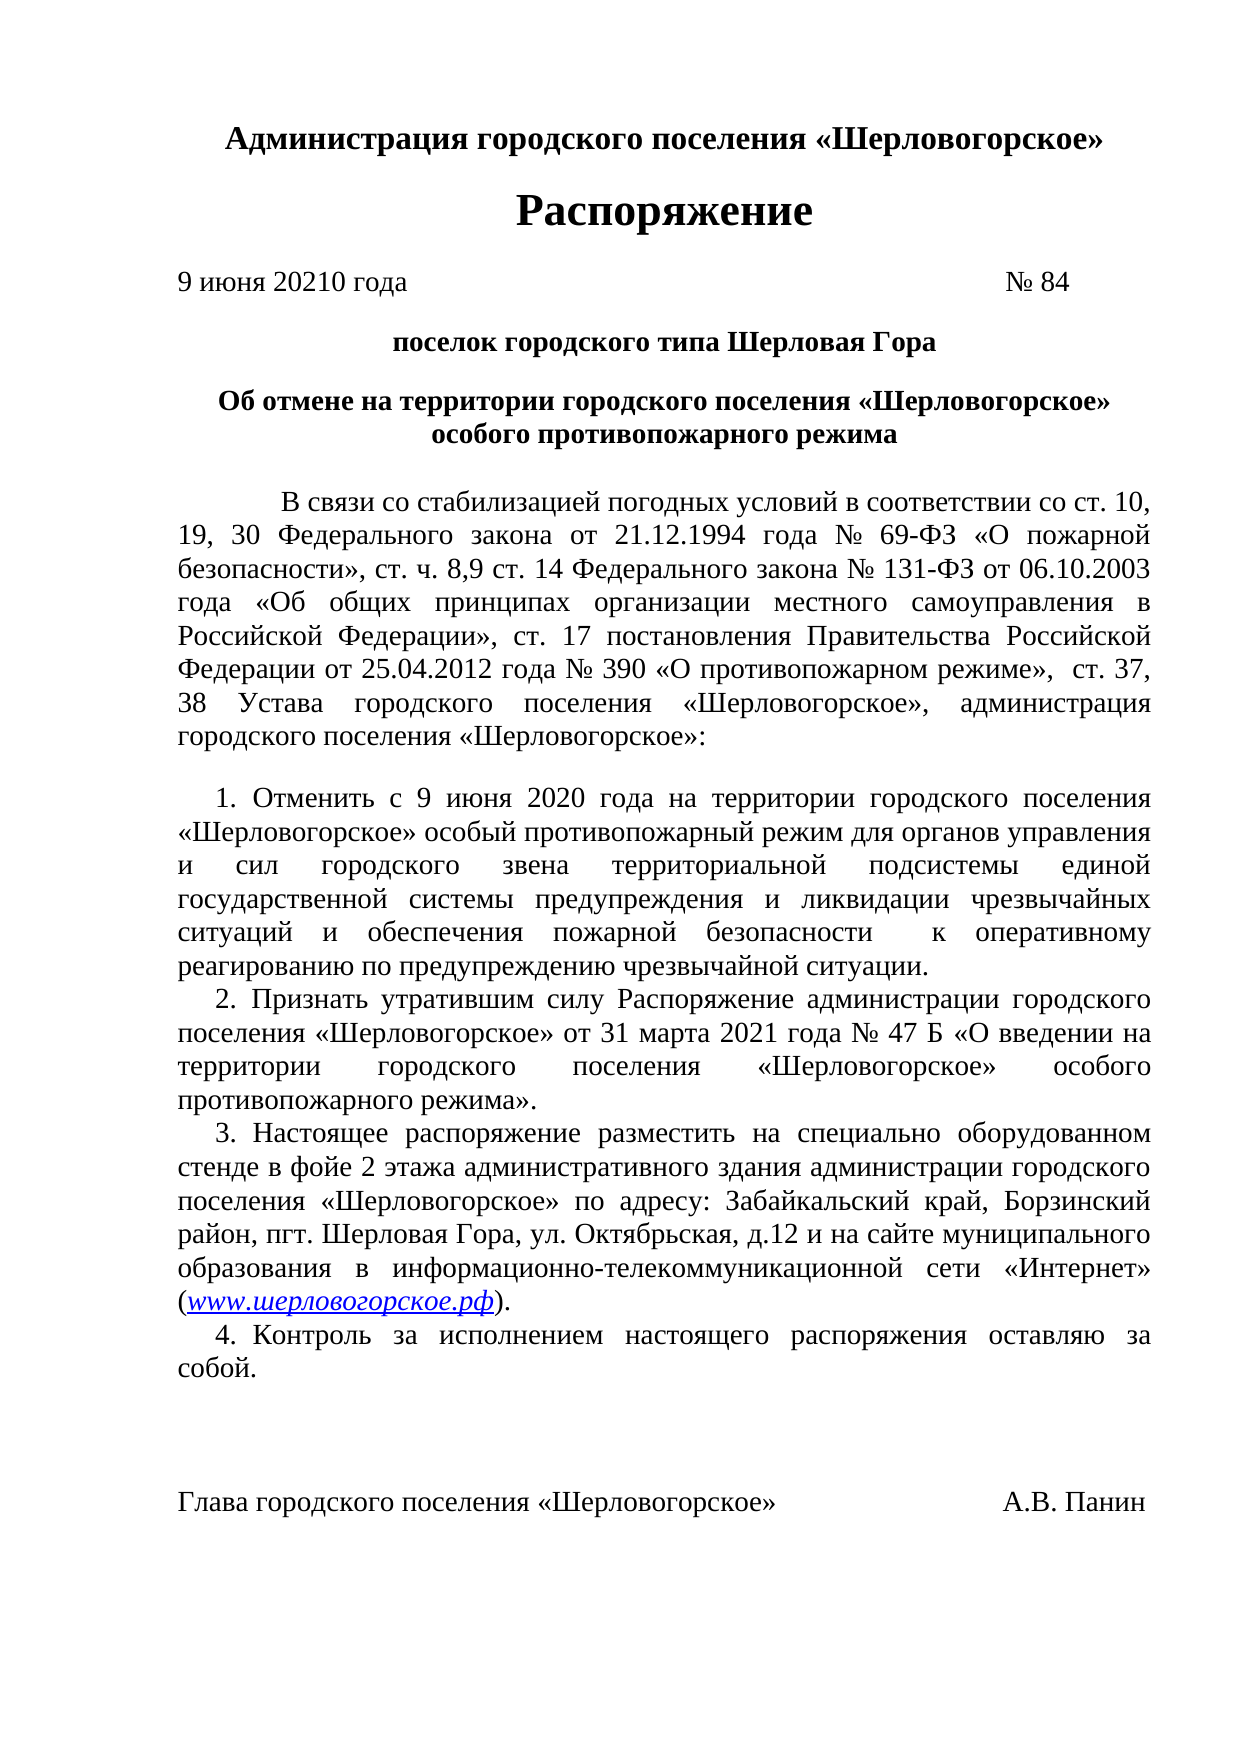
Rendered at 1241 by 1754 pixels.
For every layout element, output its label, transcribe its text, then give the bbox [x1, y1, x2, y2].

text Распоряжение [177, 183, 1152, 236]
text 9 июня 20210 года № 84 [177, 264, 1152, 298]
text Об отмене на территории городского поселения «Шерловогорское» особого противопожарного режима [177, 383, 1152, 450]
list Отменить с 9 июня 2020 года на территории городского поселения «Шерловогорское» особый противопожарный режим для органов управления и сил городского звена территориальной подсистемы единой государственной системы предупреждения и ликвидации чрезвычайных ситуаций и обеспечения пожарной безопасности к оперативному реагированию по предупреждению чрезвычайной ситуации. [177, 780, 1152, 981]
list Контроль за исполнением настоящего распоряжения оставляю за собой. [177, 1317, 1152, 1384]
text В связи со стабилизацией погодных условий в соответствии со ст. 10, 19, 30 Федерального закона от 21.12.1994 года № 69-ФЗ «О пожарной безопасности», ст. ч. 8,9 ст. 14 Федерального закона № 131-ФЗ от 06.10.2003 года «Об общих принципах организации местного самоуправления в Российской Федерации», ст. 17 постановления Правительства Российской Федерации от 25.04.2012 года № 390 «О противопожарном режиме», ст. 37, 38 Устава городского поселения «Шерловогорское», администрация городского поселения «Шерловогорское»: [177, 484, 1152, 752]
text Глава городского поселения «Шерловогорское» А.В. Панин [177, 1484, 1152, 1518]
text поселок городского типа Шерловая Гора [177, 324, 1152, 357]
text Администрация городского поселения «Шерловогорское» [177, 118, 1152, 156]
list Настоящее распоряжение разместить на специально оборудованном стенде в фойе 2 этажа административного здания администрации городского поселения «Шерловогорское» по адресу: Забайкальский край, Борзинский район, пгт. Шерловая Гора, ул. Октябрьская, д.12 и на сайте муниципального образования в информационно-телекоммуникационной сети «Интернет» (www.шерловогорское.рф). [177, 1116, 1152, 1317]
list Признать утратившим силу Распоряжение администрации городского поселения «Шерловогорское» от 31 марта 2021 года № 47 Б «О введении на территории городского поселения «Шерловогорское» особого противопожарного режима». [177, 981, 1152, 1116]
